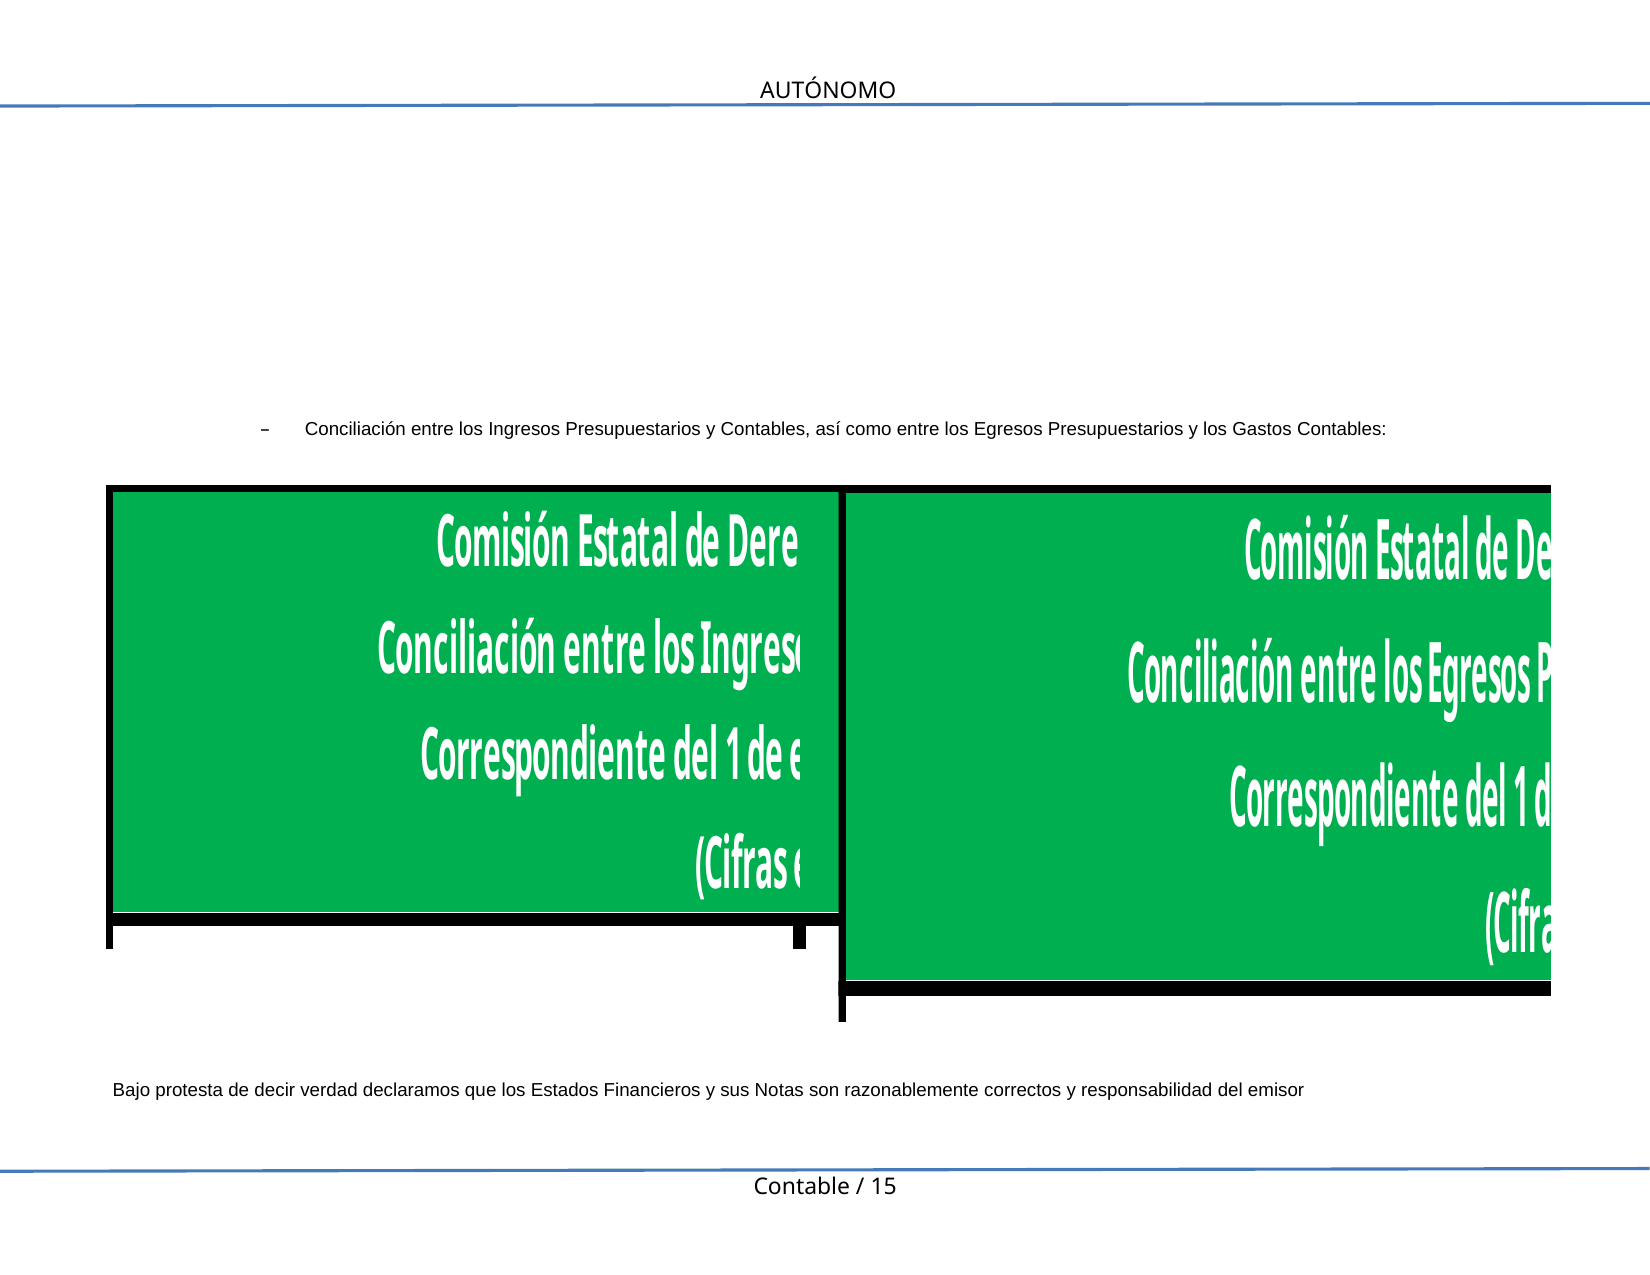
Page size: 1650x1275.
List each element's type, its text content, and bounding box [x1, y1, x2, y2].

list Conciliación entre los Ingresos Presupuestarios y Contables, así como entre los Egresos Presupuestarios y los Gastos Contables: [260, 415, 1537, 441]
text Bajo protesta de decir verdad declaramos que los Estados Financieros y sus Notas son razonablemente correctos y responsabilidad del emisor [112, 1079, 1537, 1101]
